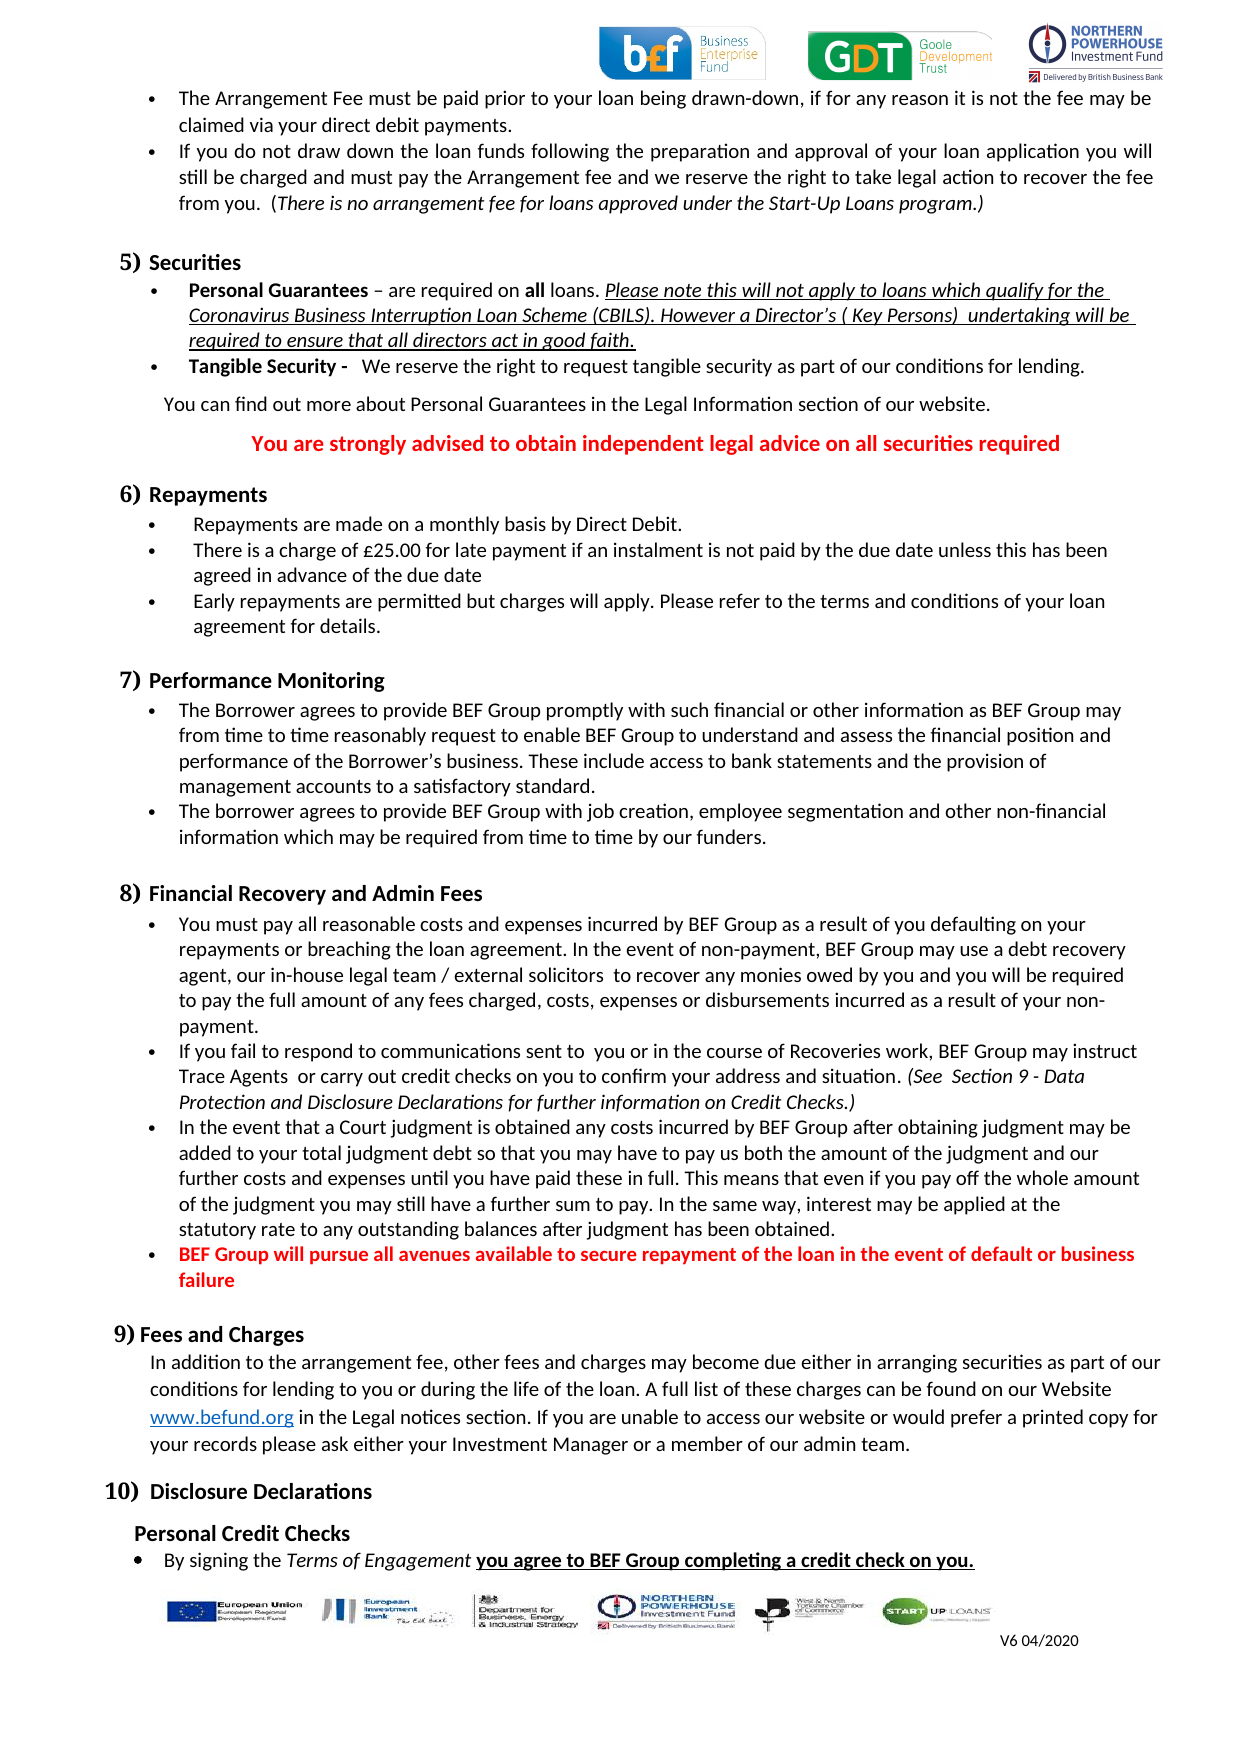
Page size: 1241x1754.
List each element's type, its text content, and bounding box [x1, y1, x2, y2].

list There is a charge of £25.00 for late payment if an instalment is not paid by the due date unless this has been agreed in advance of the due date [149, 537, 1162, 588]
list The Borrower agrees to provide BEF Group promptly with such financial or other information as BEF Group may from time to time reasonably request to enable BEF Group to understand and assess the financial position and performance of the Borrower’s business. These include access to bank statements and the provision of management accounts to a satisfactory standard. [149, 698, 1162, 798]
list Repayments are made on a monthly basis by Direct Debit. [149, 512, 1162, 537]
picture [158, 1575, 1000, 1647]
text You are strongly advised to obtain independent legal advice on all securities required [150, 429, 1162, 457]
list Personal Guarantees – are required on all loans. Please note this will not apply to loans which qualify for the Coronavirus Business Interruption Loan Scheme (CBILS). However a Director’s ( Key Persons) undertaking will be required to ensure that all directors act in good faith. [151, 277, 1162, 353]
list Tangible Security - We reserve the right to request tangible security as part of our conditions for lending. [151, 353, 1162, 378]
list In the event that a Court judgment is obtained any costs incurred by BEF Group after obtaining judgment may be added to your total judgment debt so that you may have to pay us both the amount of the judgment and our further costs and expenses until you have paid these in full. This means that even if you pay off the whole amount of the judgment you may still have a further sum to pay. In the same way, interest may be applied at the statutory rate to any outstanding balances after judgment has been obtained. [149, 1114, 1142, 1242]
list The borrower agrees to provide BEF Group with job creation, employee segmentation and other non-financial information which may be required from time to time by our funders. [149, 798, 1162, 849]
list If you fail to respond to communications sent to you or in the course of Recoveries work, BEF Group may instruct Trace Agents or carry out credit checks on you to confirm your address and situation. (See Section 9 - Data Protection and Disclosure Declarations for further information on Credit Checks.) [149, 1038, 1142, 1114]
subtitle Financial Recovery and Admin Fees [119, 877, 1162, 909]
picture [593, 22, 771, 85]
subtitle Disclosure Declarations [104, 1475, 1162, 1507]
subtitle Securities [119, 246, 1162, 277]
text Personal Credit Checks [134, 1519, 1162, 1547]
text In addition to the arrangement fee, other fees and charges may become due either in arranging securities as part of our conditions for lending to you or during the life of the loan. A full list of these charges can be found on our Website www.befund.org in the Legal notices section. If you are unable to access our website or would prefer a printed copy for your records please ask either your Investment Manager or a member of our admin team. [150, 1349, 1162, 1457]
list BEF Group will pursue all avenues available to secure repayment of the loan in the event of default or business failure [149, 1242, 1142, 1292]
subtitle Repayments [119, 478, 1162, 509]
picture [807, 30, 992, 81]
list If you do not draw down the loan funds following the preparation and approval of your loan application you will still be charged and must pay the Arrangement fee and we reserve the right to take legal action to recover the fee from you. (There is no arrangement fee for loans approved under the Start-Up Loans program.) [149, 138, 1155, 216]
list You must pay all reasonable costs and expenses incurred by BEF Group as a result of you defaulting on your repayments or breaching the loan agreement. In the event of non-payment, BEF Group may use a debt recovery agent, our in-house legal team / external solicitors to recover any monies owed by you and you will be required to pay the full amount of any fees charged, costs, expenses or disbursements incurred as a result of your non-payment. [149, 911, 1142, 1038]
subtitle Fees and Charges [113, 1318, 1162, 1349]
list Early repayments are permitted but charges will apply. Please refer to the terms and conditions of your loan agreement for details. [149, 588, 1162, 639]
picture [1027, 22, 1165, 84]
list The Arrangement Fee must be paid prior to your loan being drawn-down, if for any reason it is not the fee may be claimed via your direct debit payments. [149, 86, 1155, 137]
list Performance Monitoring [119, 664, 1162, 695]
text You can find out more about Personal Guarantees in the Legal Information section of our website. [164, 391, 1162, 416]
list By signing the Terms of Engagement you agree to BEF Group completing a credit check on you. [134, 1547, 1141, 1572]
